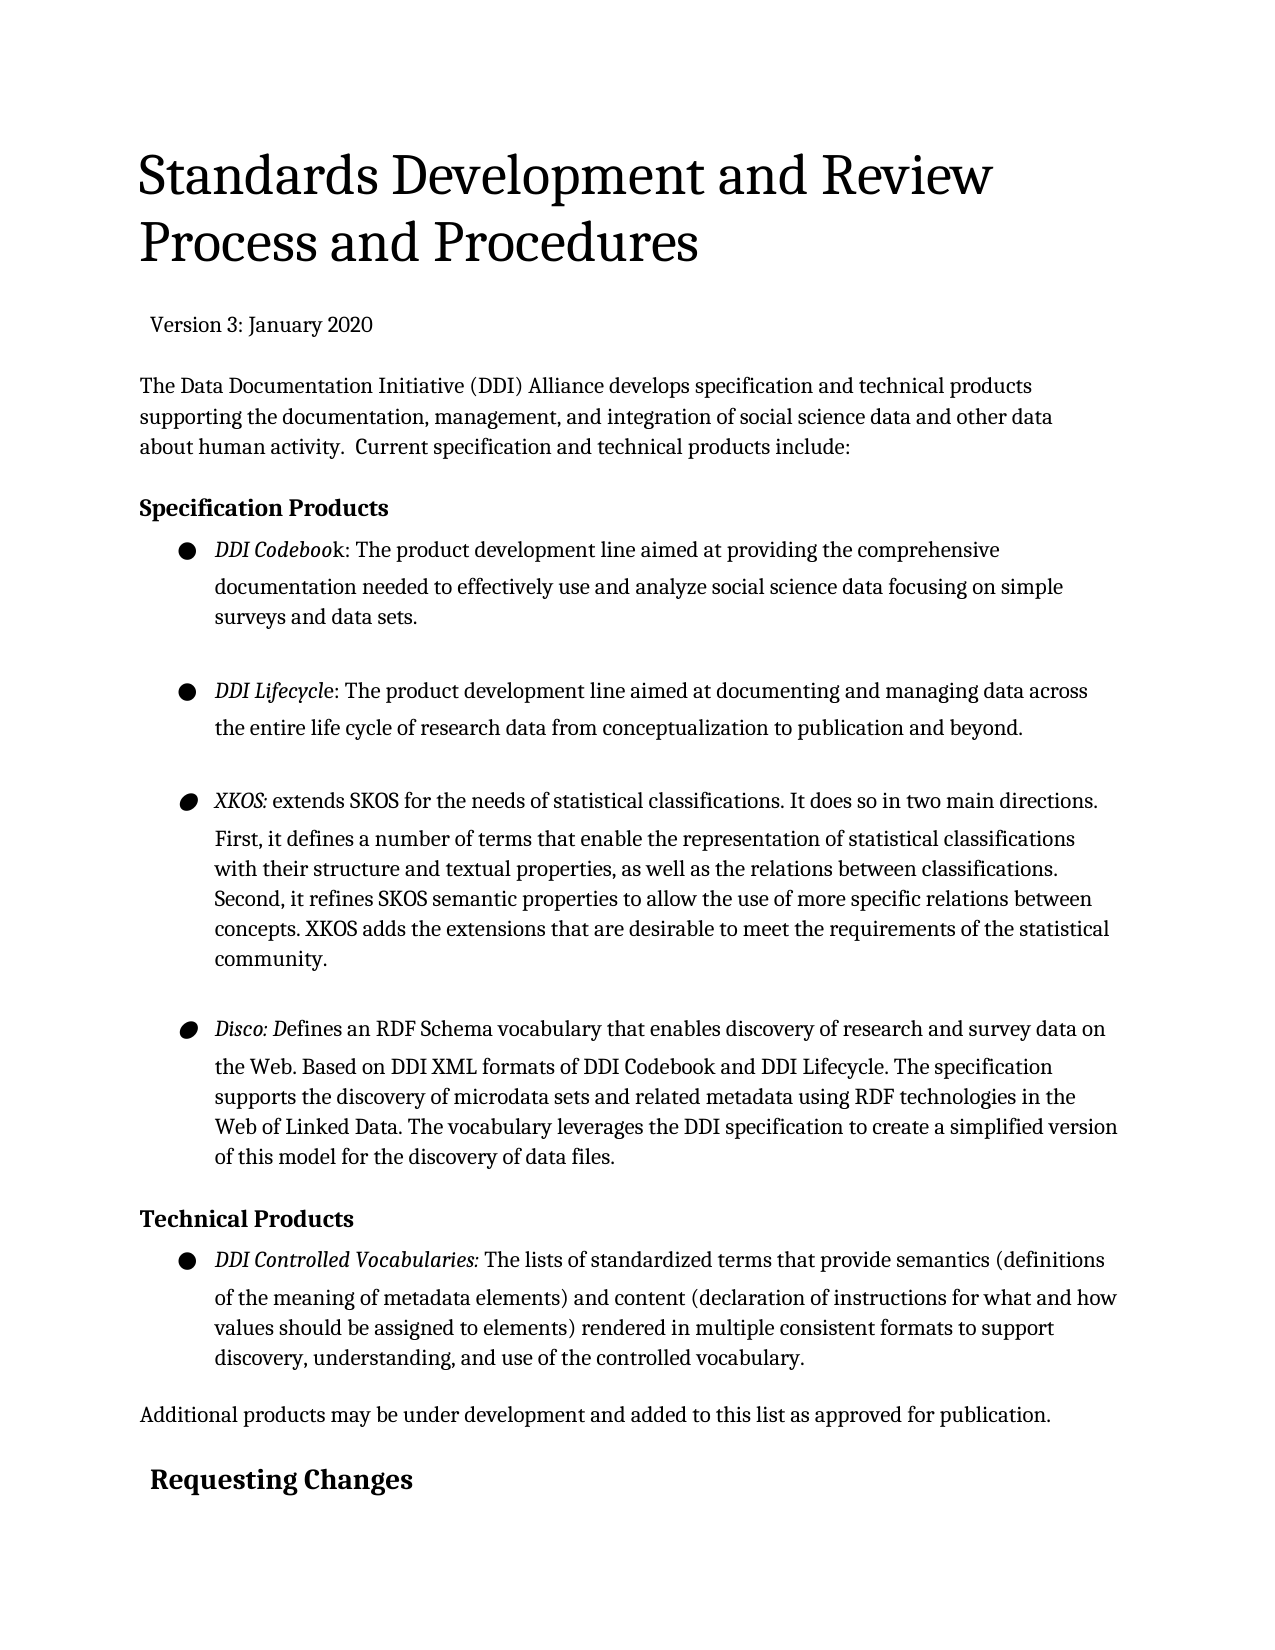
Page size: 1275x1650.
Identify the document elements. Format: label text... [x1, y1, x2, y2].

text Version 3: January 2020 [150, 311, 1137, 338]
subtitle Requesting Changes [150, 1463, 1137, 1497]
subtitle Technical Products [139, 1205, 1137, 1234]
text Additional products may be under development and added to this list as approved for publication. [139, 1402, 1137, 1428]
list DDI Controlled Vocabularies: The lists of standardized terms that provide semantics (definitions of the meaning of metadata elements) and content (declaration of instructions for what and how values should be assigned to elements) rendered in multiple consistent formats to support discovery, understanding, and use of the controlled vocabulary. [177, 1234, 1124, 1371]
list DDI Codebook: The product development line aimed at providing the comprehensive documentation needed to effectively use and analyze social science data focusing on simple surveys and data sets. [177, 523, 1124, 630]
text The Data Documentation Initiative (DDI) Alliance develops specification and technical products supporting the documentation, management, and integration of social science data and other data about human activity. Current specification and technical products include: [139, 373, 1106, 460]
list XKOS: extends SKOS for the needs of statistical classifications. It does so in two main directions. First, it defines a number of terms that enable the representation of statistical classifications with their structure and textual properties, as well as the relations between classifications. Second, it refines SKOS semantic properties to allow the use of more specific relations between concepts. XKOS adds the extensions that are desirable to meet the requirements of the statistical community. [177, 774, 1124, 972]
list Disco: Defines an RDF Schema vocabulary that enables discovery of research and survey data on the Web. Based on DDI XML formats of DDI Codebook and DDI Lifecycle. The specification supports the discovery of microdata sets and related metadata using RDF technologies in the Web of Linked Data. The vocabulary leverages the DDI specification to create a simplified version of this model for the discovery of data files. [177, 1003, 1124, 1171]
list DDI Lifecycle: The product development line aimed at documenting and managing data across the entire life cycle of research data from conceptualization to publication and beyond. [177, 665, 1119, 741]
subtitle Specification Products [139, 494, 1137, 523]
title Standards Development and Review Process and Procedures [139, 142, 1137, 276]
